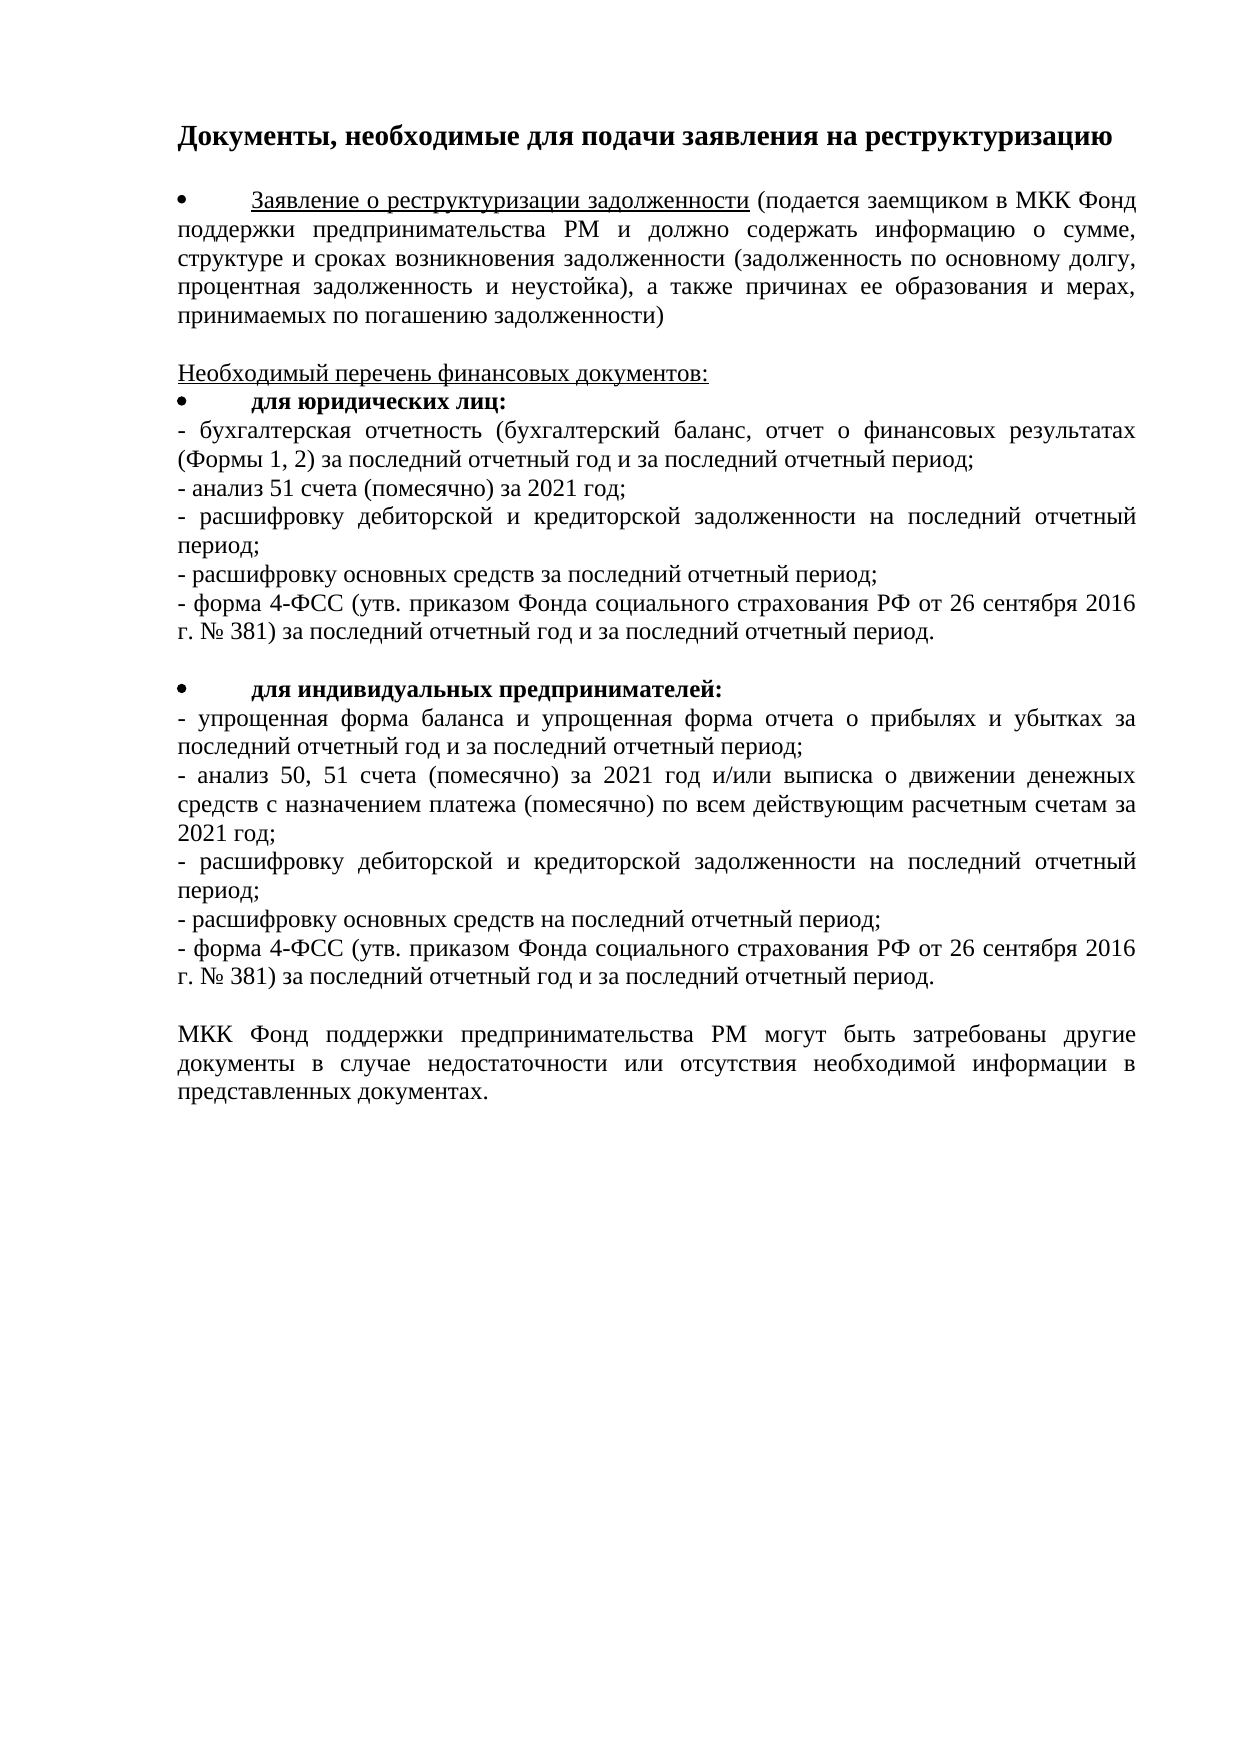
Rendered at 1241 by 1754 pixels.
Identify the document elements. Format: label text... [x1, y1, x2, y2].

list Заявление о реструктуризации задолженности (подается заемщиком в МКК Фонд поддержки предпринимательства РМ и должно содержать информацию о сумме, структуре и сроках возникновения задолженности (задолженность по основному долгу, процентная задолженность и неустойка), а также причинах ее образования и мерах, принимаемых по погашению задолженности) [177, 185, 1137, 329]
text - анализ 51 счета (помесячно) за 2021 год; [177, 473, 1137, 501]
text - расшифровку дебиторской и кредиторской задолженности на последний отчетный период; [177, 501, 1137, 559]
text Документы, необходимые для подачи заявления на реструктуризацию [177, 118, 1137, 152]
text - бухгалтерская отчетность (бухгалтерский баланс, отчет о финансовых результатах (Формы 1, 2) за последний отчетный год и за последний отчетный период; [177, 415, 1137, 473]
text - расшифровку дебиторской и кредиторской задолженности на последний отчетный период; [177, 846, 1137, 904]
text - упрощенная форма баланса и упрощенная форма отчета о прибылях и убытках за последний отчетный год и за последний отчетный период; [177, 703, 1137, 760]
text - расшифровку основных средств за последний отчетный период; [177, 559, 1137, 588]
list Необходимый перечень финансовых документов: [177, 358, 1137, 386]
list для юридических лиц: [177, 386, 1137, 415]
text - анализ 50, 51 счета (помесячно) за 2021 год и/или выписка о движении денежных средств с назначением платежа (помесячно) по всем действующим расчетным счетам за 2021 год; [177, 760, 1137, 846]
text - формa 4-ФСС (утв. приказом Фонда социального страхования РФ от 26 сентября 2016 г. № 381) за последний отчетный год и за последний отчетный период. [177, 588, 1137, 645]
text МКК Фонд поддержки предпринимательства РМ могут быть затребованы другие документы в случае недостаточности или отсутствия необходимой информации в представленных документах. [177, 1019, 1137, 1105]
text - формa 4-ФСС (утв. приказом Фонда социального страхования РФ от 26 сентября 2016 г. № 381) за последний отчетный год и за последний отчетный период. [177, 933, 1137, 990]
list для индивидуальных предпринимателей: [177, 674, 1137, 703]
text - расшифровку основных средств на последний отчетный период; [177, 904, 1137, 933]
